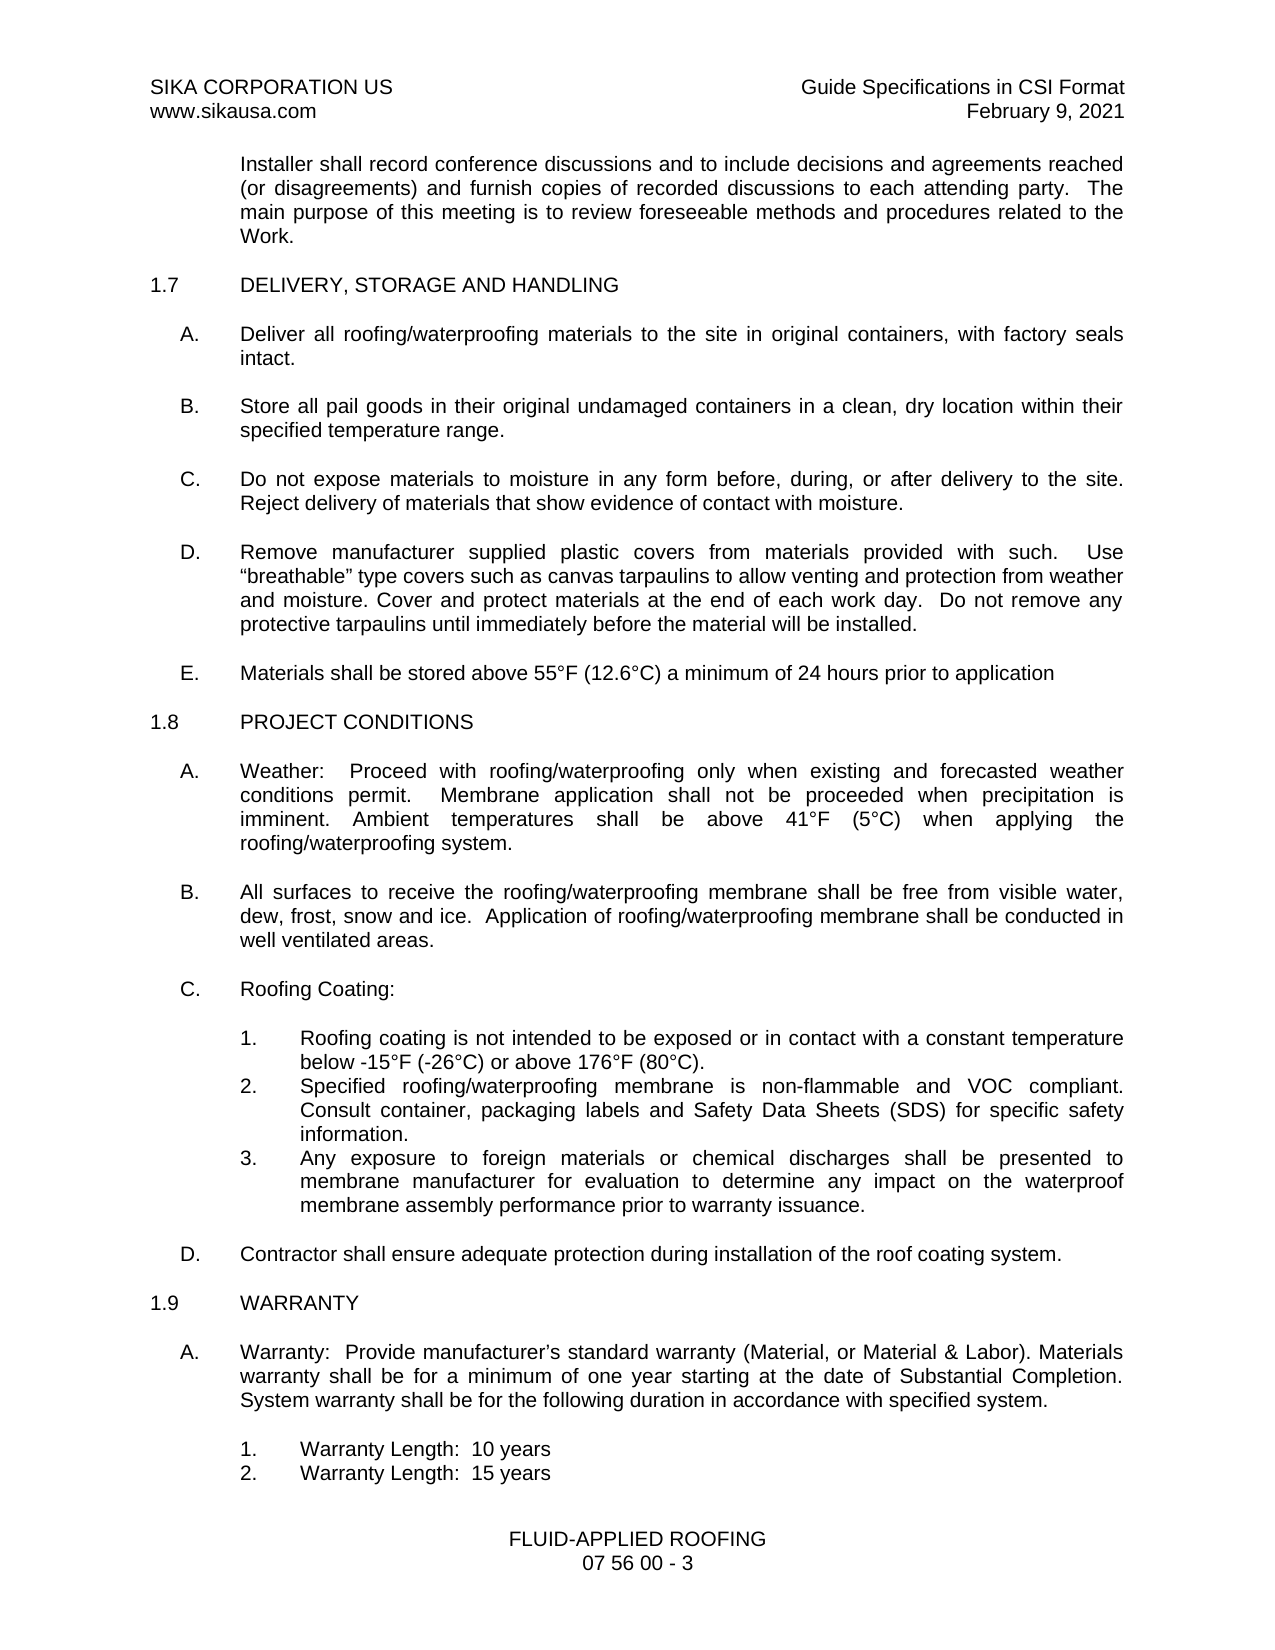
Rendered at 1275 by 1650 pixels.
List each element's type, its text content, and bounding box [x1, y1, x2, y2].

text Warranty Length: 10 years [240, 1437, 1125, 1461]
text Deliver all roofing/waterproofing materials to the site in original containers, with factory seals intact. [180, 321, 1125, 369]
text Weather: Proceed with roofing/waterproofing only when existing and forecasted weather conditions permit. Membrane application shall not be proceeded when precipitation is imminent. Ambient temperatures shall be above 41°F (5°C) when applying the roofing/waterproofing system. [180, 759, 1125, 855]
text Do not expose materials to moisture in any form before, during, or after delivery to the site. Reject delivery of materials that show evidence of contact with moisture. [180, 467, 1125, 515]
text Warranty Length: 15 years [240, 1461, 1125, 1485]
text Contractor shall ensure adequate protection during installation of the roof coating system. [180, 1242, 1125, 1266]
text PROJECT CONDITIONS [150, 710, 1125, 734]
text Store all pail goods in their original undamaged containers in a clean, dry location within their specified temperature range. [180, 394, 1125, 442]
text Roofing Coating: [180, 977, 1125, 1001]
text Materials shall be stored above 55°F (12.6°C) a minimum of 24 hours prior to application [180, 661, 1125, 685]
text Remove manufacturer supplied plastic covers from materials provided with such. Use “breathable” type covers such as canvas tarpaulins to allow venting and protection from weather and moisture. Cover and protect materials at the end of each work day. Do not remove any protective tarpaulins until immediately before the material will be installed. [180, 540, 1125, 636]
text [180, 152, 1125, 247]
text All surfaces to receive the roofing/waterproofing membrane shall be free from visible water, dew, frost, snow and ice. Application of roofing/waterproofing membrane shall be conducted in well ventilated areas. [180, 880, 1125, 952]
text DELIVERY, STORAGE AND HANDLING [150, 272, 1125, 296]
text Specified roofing/waterproofing membrane is non-flammable and VOC compliant. Consult container, packaging labels and Safety Data Sheets (SDS) for specific safety information. [240, 1073, 1125, 1145]
text Any exposure to foreign materials or chemical discharges shall be presented to membrane manufacturer for evaluation to determine any impact on the waterproof membrane assembly performance prior to warranty issuance. [240, 1145, 1125, 1217]
text Warranty: Provide manufacturer’s standard warranty (Material, or Material & Labor). Materials warranty shall be for a minimum of one year starting at the date of Substantial Completion. System warranty shall be for the following duration in accordance with specified system. [180, 1340, 1125, 1412]
text WARRANTY [150, 1291, 1125, 1315]
text Roofing coating is not intended to be exposed or in contact with a constant temperature below -15°F (-26°C) or above 176°F (80°C). [240, 1026, 1125, 1073]
